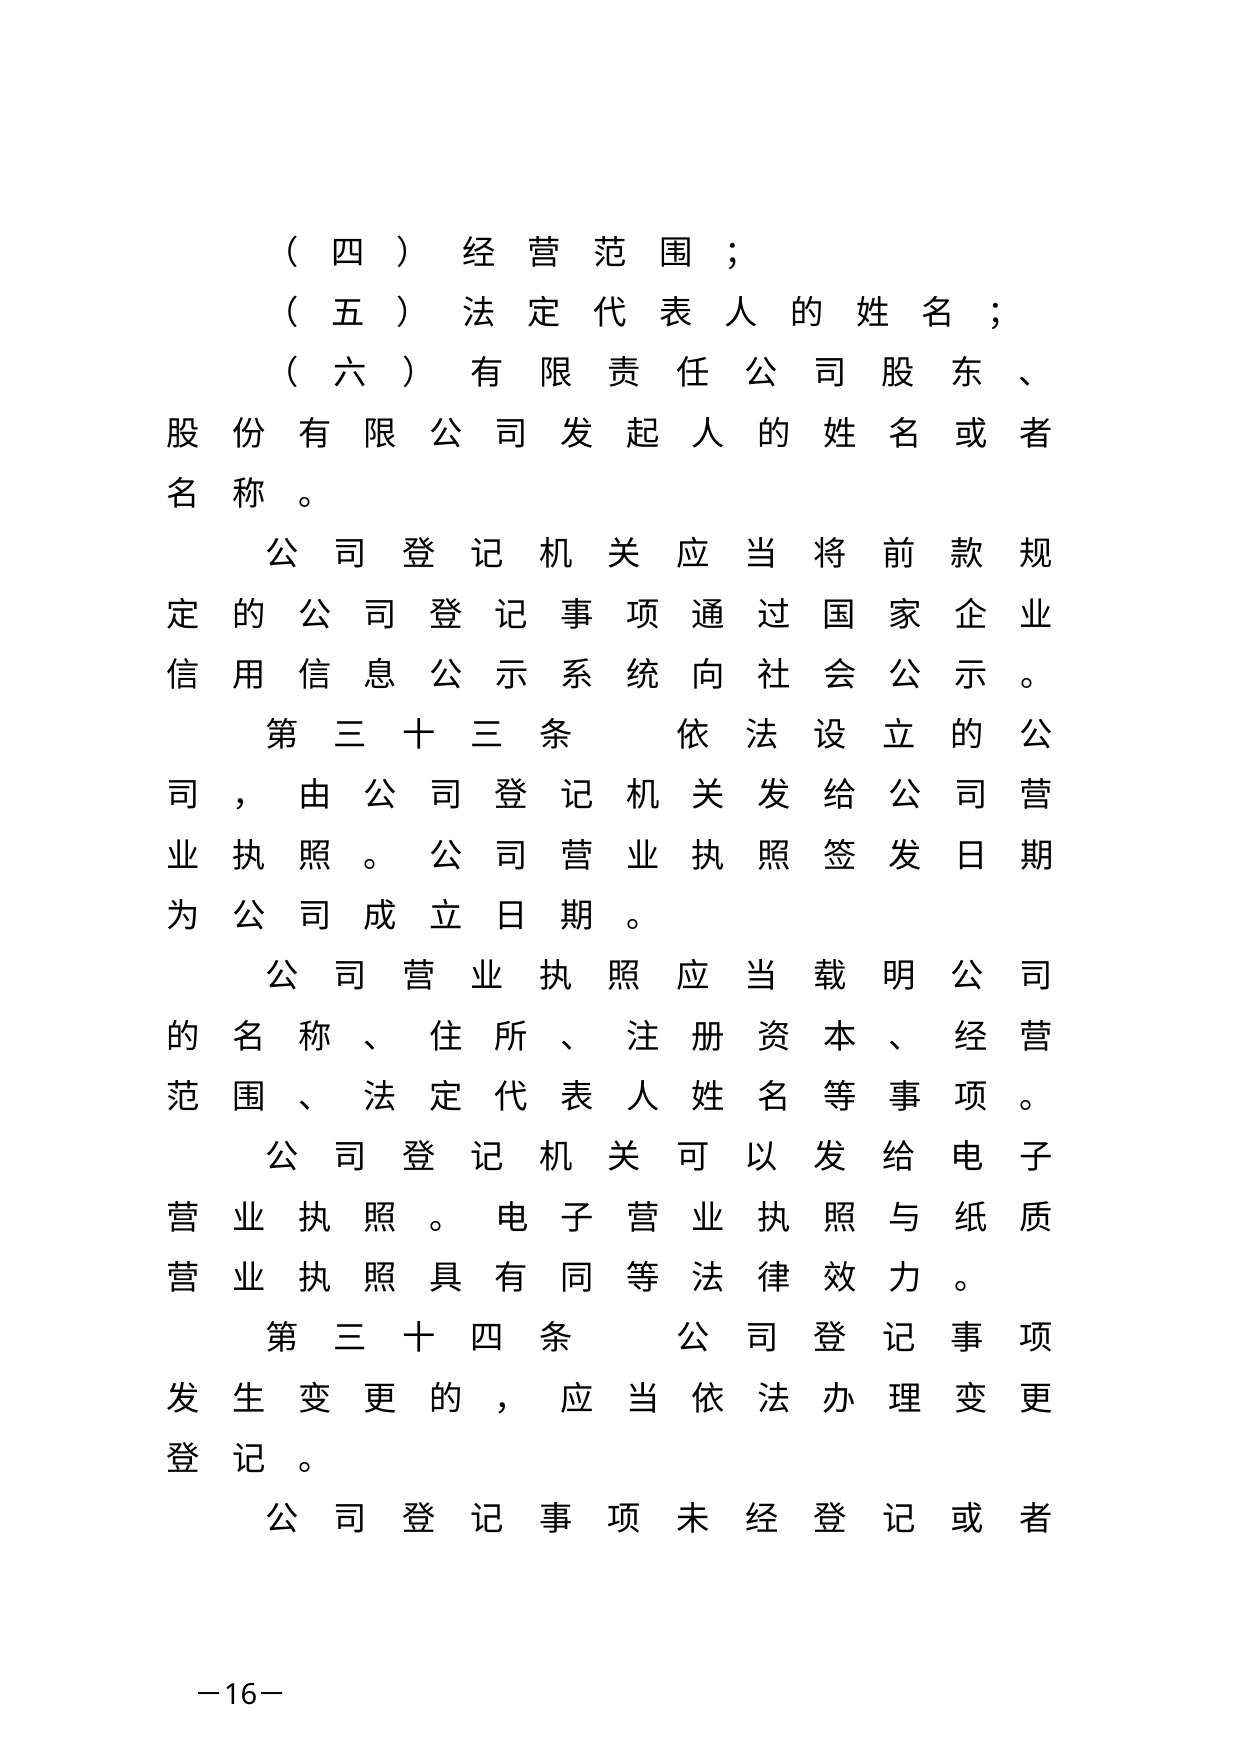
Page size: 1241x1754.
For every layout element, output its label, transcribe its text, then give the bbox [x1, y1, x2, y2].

text （六）有限责任公司股东、股份有限公司发起人的姓名或者名称。 [167, 340, 1085, 521]
text 公司营业执照应当载明公司的名称、住所、注册资本、经营范围、法定代表人姓名等事项。 [167, 943, 1085, 1124]
text 公司登记机关应当将前款规定的公司登记事项通过国家企业信用信息公示系统向社会公示。 [167, 521, 1085, 702]
text （五）法定代表人的姓名； [167, 280, 1085, 340]
text 第三十四条 公司登记事项发生变更的，应当依法办理变更登记。 [167, 1305, 1085, 1486]
text （四）经营范围； [167, 219, 1085, 280]
text 公司登记机关可以发给电子营业执照。电子营业执照与纸质营业执照具有同等法律效力。 [167, 1124, 1085, 1305]
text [167, 1486, 1085, 1546]
text 第三十三条 依法设立的公司，由公司登记机关发给公司营业执照。公司营业执照签发日期为公司成立日期。 [167, 702, 1085, 943]
